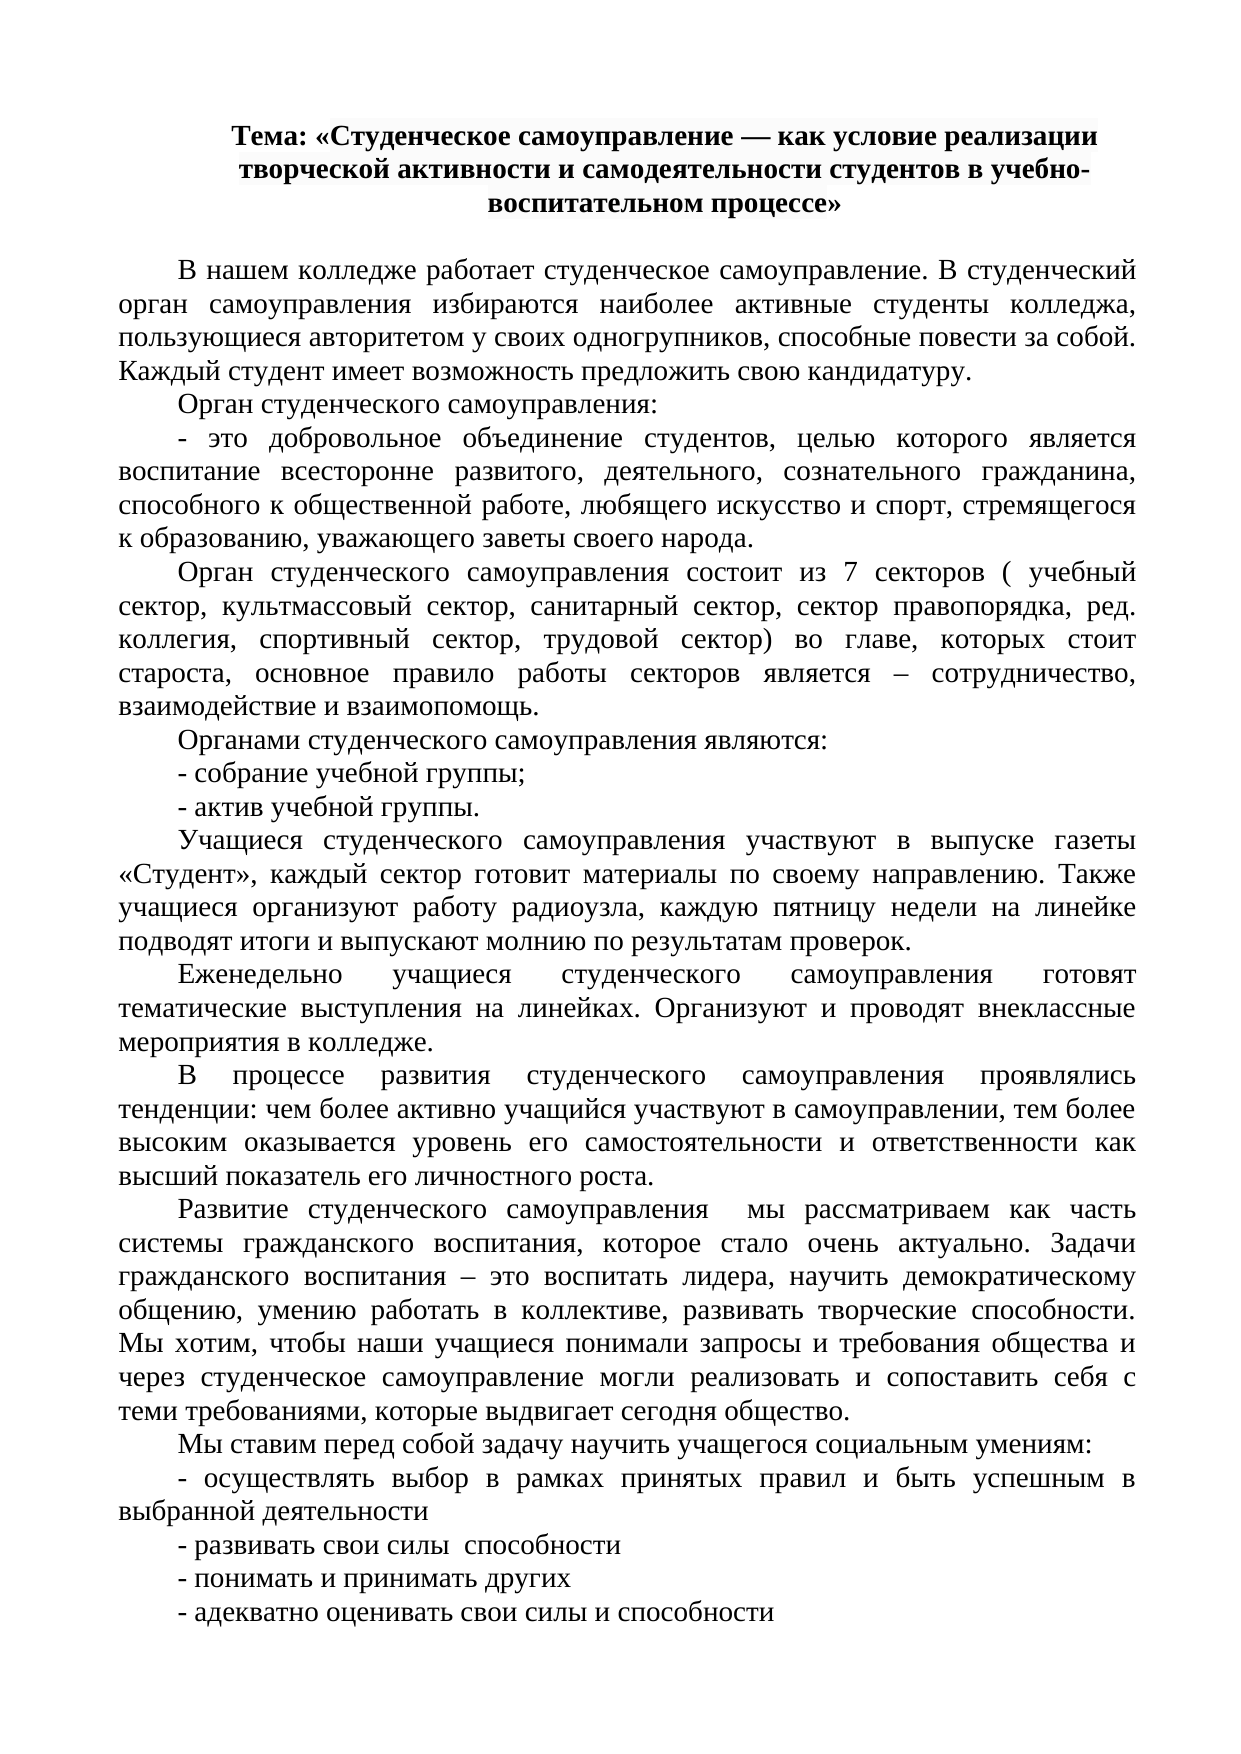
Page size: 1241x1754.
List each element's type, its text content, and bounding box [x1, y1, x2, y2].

list - понимать и принимать других [118, 1560, 1137, 1594]
list Орган студенческого самоуправления: [118, 386, 1137, 420]
list Развитие студенческого самоуправления мы рассматриваем как часть системы гражданского воспитания, которое стало очень актуально. Задачи гражданского воспитания – это воспитать лидера, научить демократическому общению, умению работать в коллективе, развивать творческие способности. Мы хотим, чтобы наши учащиеся понимали запросы и требования общества и через студенческое самоуправление могли реализовать и сопоставить себя с теми требованиями, которые выдвигает сегодня общество. [118, 1191, 1137, 1426]
list - собрание учебной группы; [118, 755, 1137, 789]
list Органами студенческого самоуправления являются: [118, 722, 1137, 755]
list В нашем колледже работает студенческое самоуправление. В студенческий орган самоуправления избираются наиболее активные студенты колледжа, пользующиеся авторитетом у своих одногрупников, способные повести за собой. Каждый студент имеет возможность предложить свою кандидатуру. [118, 252, 1137, 386]
list - адекватно оценивать свои силы и способности [118, 1594, 1137, 1627]
list Мы ставим перед собой задачу научить учащегося социальным умениям: [118, 1426, 1137, 1460]
list Еженедельно учащиеся студенческого самоуправления готовят тематические выступления на линейках. Организуют и проводят внеклассные мероприятия в колледже. [118, 957, 1137, 1057]
list Орган студенческого самоуправления состоит из 7 секторов ( учебный сектор, культмассовый сектор, санитарный сектор, сектор правопорядка, ред. коллегия, спортивный сектор, трудовой сектор) во главе, которых стоит староста, основное правило работы секторов является – сотрудничество, взаимодействие и взаимопомощь. [118, 554, 1137, 722]
list - актив учебной группы. [118, 789, 1137, 822]
list - осуществлять выбор в рамках принятых правил и быть успешным в выбранной деятельности [118, 1460, 1137, 1527]
list - развивать свои силы способности [118, 1527, 1137, 1560]
text Тема: «Студенческое самоуправление — как условие реализации творческой активности и самодеятельности студентов в учебно-воспитательном процессе» [827, 118, 1152, 219]
list В процессе развития студенческого самоуправления проявлялись тенденции: чем более активно учащийся участвуют в самоуправлении, тем более высоким оказывается уровень его самостоятельности и ответственности как высший показатель его личностного роста. [118, 1057, 1137, 1191]
list - это добровольное объединение студентов, целью которого является воспитание всесторонне развитого, деятельного, сознательного гражданина, способного к общественной работе, любящего искусство и спорт, стремящегося к образованию, уважающего заветы своего народа. [118, 420, 1137, 554]
list Учащиеся студенческого самоуправления участвуют в выпуске газеты «Студент», каждый сектор готовит материалы по своему направлению. Также учащиеся организуют работу радиоузла, каждую пятницу недели на линейке подводят итоги и выпускают молнию по результатам проверок. [118, 822, 1137, 957]
text Тема: «Студенческое самоуправление — как условие реализации творческой активности и самодеятельности студентов в учебно-воспитательном процессе» [177, 118, 488, 219]
